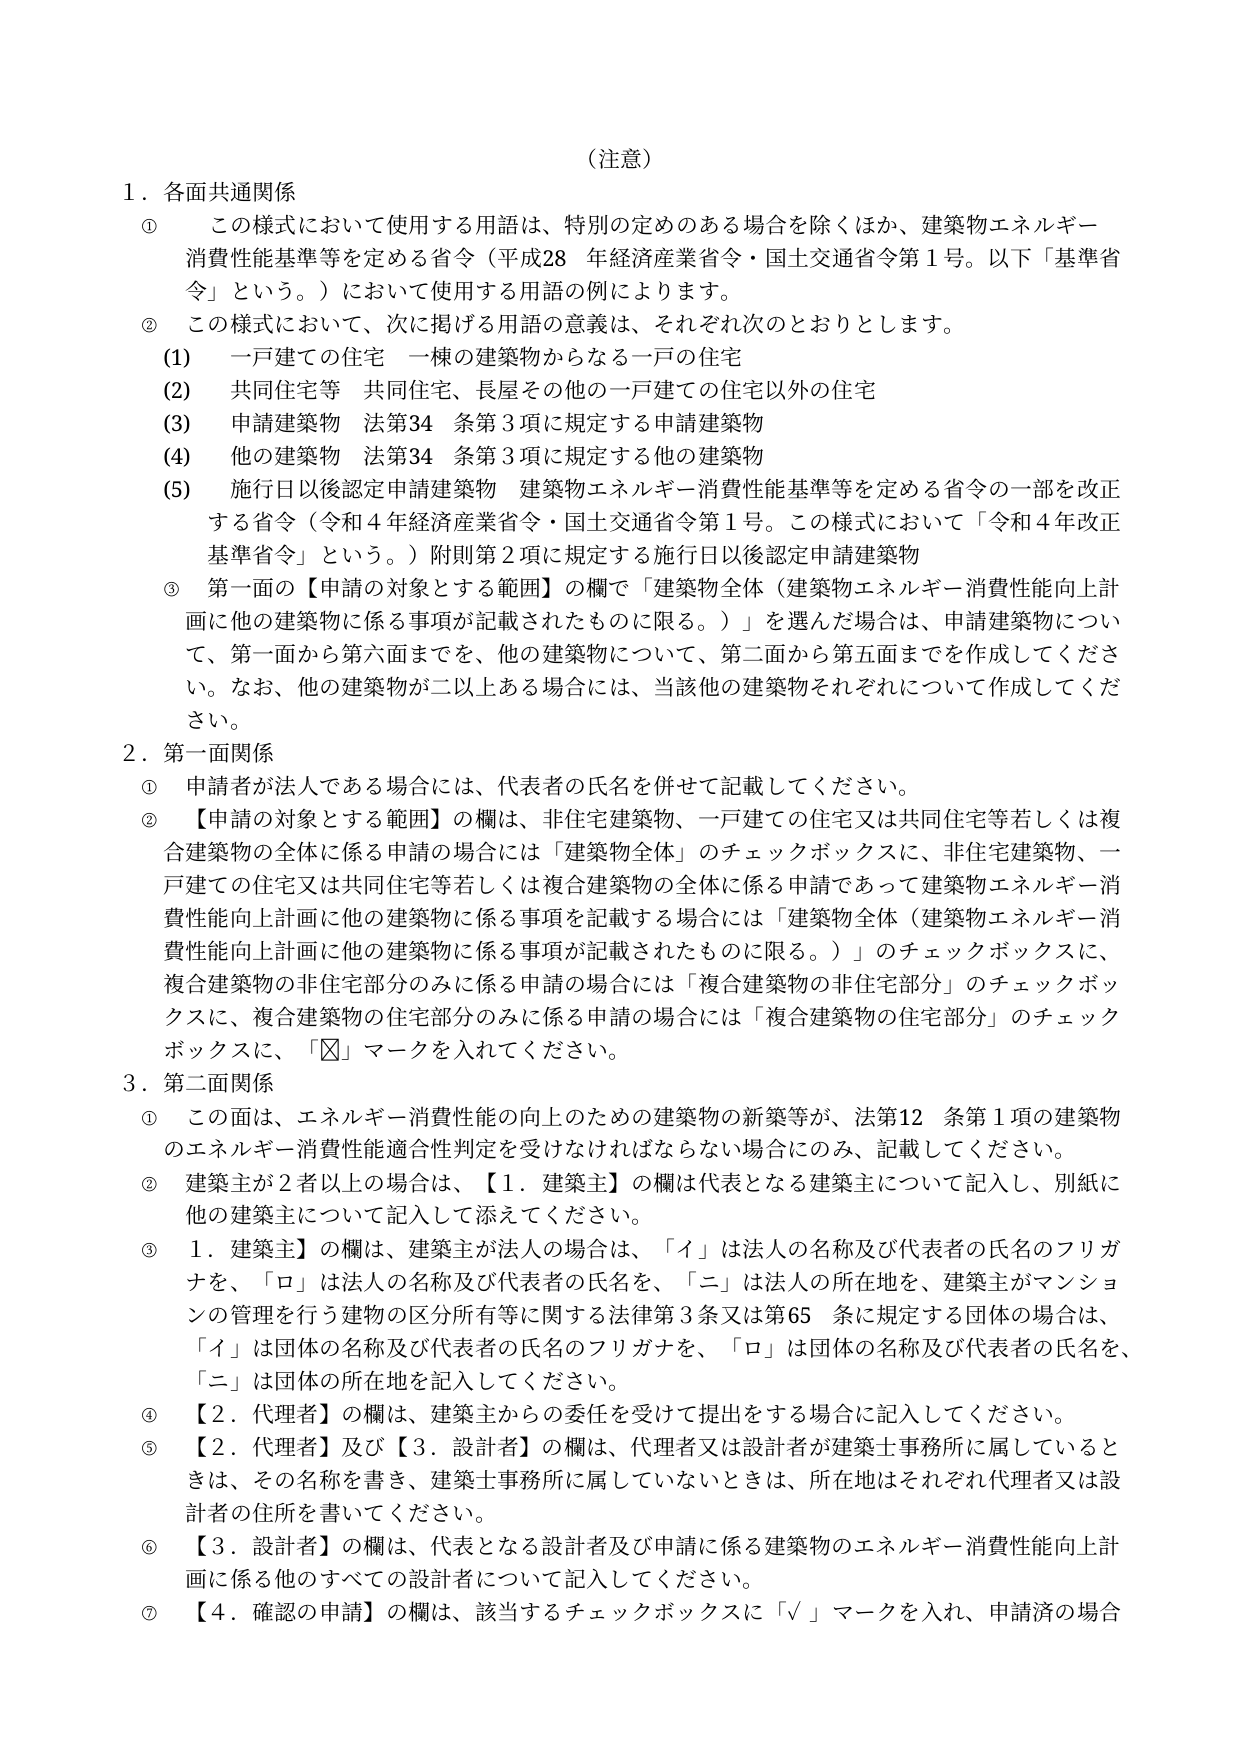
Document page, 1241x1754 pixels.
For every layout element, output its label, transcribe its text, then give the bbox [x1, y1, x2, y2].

text （注意） [118, 141, 1122, 174]
text ④ 【２．代理者】の欄は、建築主からの委任を受けて提出をする場合に記入してください。 [141, 1396, 1122, 1429]
text (3) 申請建築物 法第34条第３項に規定する申請建築物 [118, 406, 1122, 438]
text ① この様式において使用する用語は、特別の定めのある場合を除くほか、建築物エネルギー消費性能基準等を定める省令（平成28年経済産業省令・国土交通省令第１号。以下「基準省令」という。）において使用する用語の例によります。 [141, 207, 1122, 306]
text (4) 他の建築物 法第34条第３項に規定する他の建築物 [118, 438, 1122, 472]
text ２．第一面関係 [118, 736, 1122, 769]
text ② 建築主が２者以上の場合は、【１．建築主】の欄は代表となる建築主について記入し、別紙に他の建築主について記入して添えてください。 [141, 1165, 1122, 1231]
text (1) 一戸建ての住宅 一棟の建築物からなる一戸の住宅 [118, 339, 1122, 372]
text ③ 第一面の【申請の対象とする範囲】の欄で「建築物全体（建築物エネルギー消費性能向上計画に他の建築物に係る事項が記載されたものに限る。）」を選んだ場合は、申請建築物について、第一面から第六面までを、他の建築物について、第二面から第五面までを作成してください。なお、他の建築物が二以上ある場合には、当該他の建築物それぞれについて作成してください。 [152, 571, 1122, 736]
text １．各面共通関係 [118, 174, 1122, 207]
text ② この様式において、次に掲げる用語の意義は、それぞれ次のとおりとします。 [118, 306, 1122, 339]
text ① 申請者が法人である場合には、代表者の氏名を併せて記載してください。 [118, 769, 1122, 802]
text ⑥ 【３．設計者】の欄は、代表となる設計者及び申請に係る建築物のエネルギー消費性能向上計画に係る他のすべての設計者について記入してください。 [141, 1528, 1122, 1594]
text (2) 共同住宅等 共同住宅、長屋その他の一戸建ての住宅以外の住宅 [118, 372, 1122, 406]
text (5) 施行日以後認定申請建築物 建築物エネルギー消費性能基準等を定める省令の一部を改正する省令（令和４年経済産業省令・国土交通省令第１号。この様式において「令和４年改正基準省令」という。）附則第２項に規定する施行日以後認定申請建築物 [163, 472, 1122, 571]
text ② 【申請の対象とする範囲】の欄は、非住宅建築物、一戸建ての住宅又は共同住宅等若しくは複合建築物の全体に係る申請の場合には「建築物全体」のチェックボックスに、非住宅建築物、一戸建ての住宅又は共同住宅等若しくは複合建築物の全体に係る申請であって建築物エネルギー消費性能向上計画に他の建築物に係る事項を記載する場合には「建築物全体（建築物エネルギー消費性能向上計画に他の建築物に係る事項が記載されたものに限る。）」のチェックボックスに、複合建築物の非住宅部分のみに係る申請の場合には「複合建築物の非住宅部分」のチェックボックスに、複合建築物の住宅部分のみに係る申請の場合には「複合建築物の住宅部分」のチェックボックスに、「」マークを入れてください。 [141, 802, 1122, 1066]
text ⑤ 【２．代理者】及び【３．設計者】の欄は、代理者又は設計者が建築士事務所に属しているときは、その名称を書き、建築士事務所に属していないときは、所在地はそれぞれ代理者又は設計者の住所を書いてください。 [141, 1429, 1122, 1528]
text ① この面は、エネルギー消費性能の向上のための建築物の新築等が、法第12条第１項の建築物のエネルギー消費性能適合性判定を受けなければならない場合にのみ、記載してください。 [141, 1099, 1122, 1165]
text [141, 1594, 1122, 1627]
text ③ １．建築主】の欄は、建築主が法人の場合は、「イ」は法人の名称及び代表者の氏名のフリガナを、「ロ」は法人の名称及び代表者の氏名を、「ニ」は法人の所在地を、建築主がマンションの管理を行う建物の区分所有等に関する法律第３条又は第65条に規定する団体の場合は、「イ」は団体の名称及び代表者の氏名のフリガナを、「ロ」は団体の名称及び代表者の氏名を、「ニ」は団体の所在地を記入してください。 [141, 1231, 1122, 1396]
text ３．第二面関係 [118, 1066, 1122, 1099]
